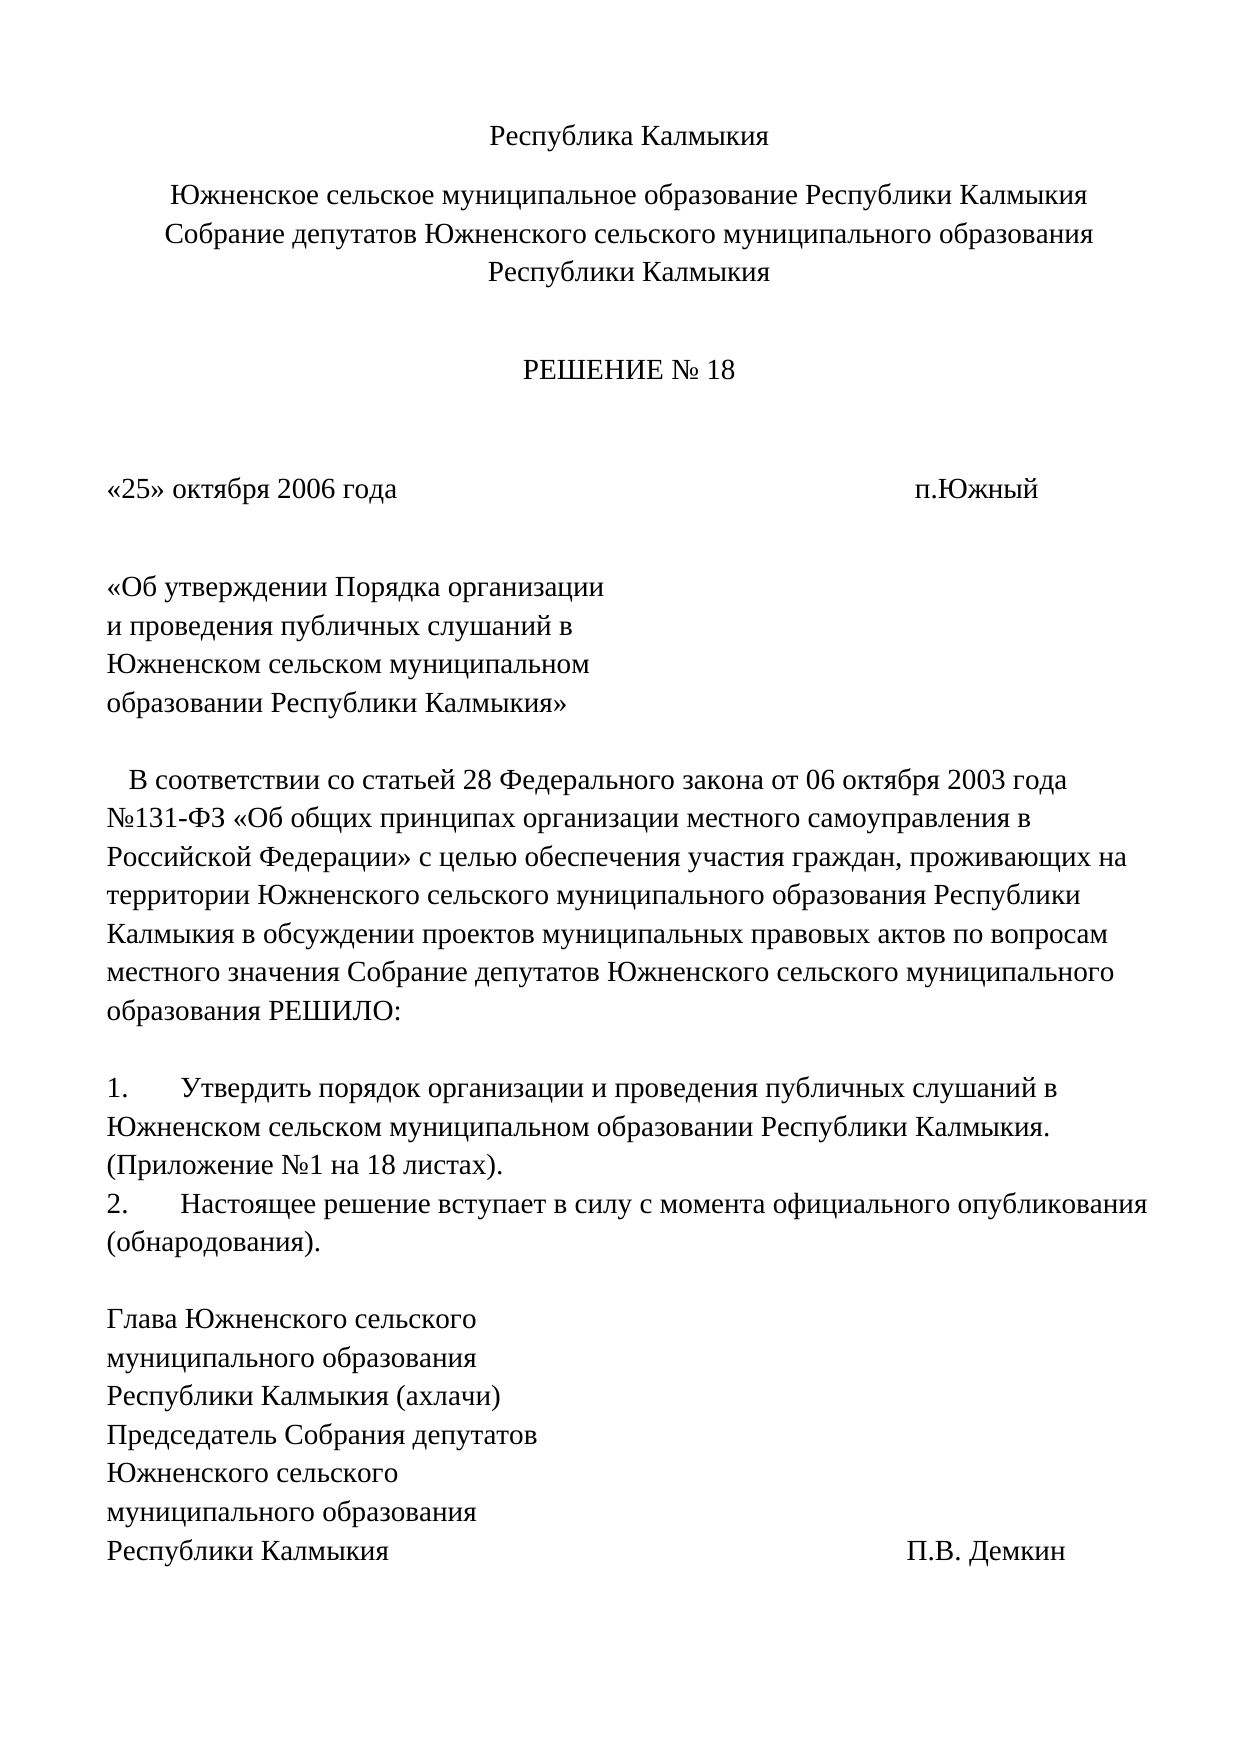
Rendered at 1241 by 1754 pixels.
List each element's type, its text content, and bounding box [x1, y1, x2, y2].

text Южненское сельское муниципальное образование Республики Калмыкия [106, 177, 1152, 211]
text образовании Республики Калмыкия» [106, 685, 1152, 718]
list Республики Калмыкия (ахлачи) [106, 1378, 1152, 1412]
text и проведения публичных слушаний в [106, 608, 1152, 641]
text Республики Калмыкия П.В. Демкин [106, 1533, 1152, 1566]
text В соответствии со статьей 28 Федерального закона от 06 октября 2003 года №131-ФЗ «Об общих принципах организации местного самоуправления в Российской Федерации» с целью обеспечения участия граждан, проживающих на территории Южненского сельского муниципального образования Республики Калмыкия в обсуждении проектов муниципальных правовых актов по вопросам местного значения Собрание депутатов Южненского сельского муниципального образования РЕШИЛО: [106, 762, 1152, 1027]
text Южненском сельском муниципальном [106, 646, 1152, 680]
list Председатель Собрания депутатов [106, 1417, 1152, 1451]
text Республика Калмыкия [106, 118, 1152, 152]
text «Об утверждении Порядка организации [106, 569, 1152, 603]
list Утвердить порядок организации и проведения публичных слушаний в Южненском сельском муниципальном образовании Республики Калмыкия. (Приложение №1 на 18 листах). [106, 1070, 1152, 1181]
list муниципального образования [106, 1340, 1152, 1373]
list Настоящее решение вступает в силу с момента официального опубликования (обнародования). [106, 1186, 1152, 1258]
text «25» октября 2006 года п.Южный [106, 471, 1152, 505]
text Собрание депутатов Южненского сельского муниципального образования Республики Калмыкия [106, 216, 1152, 288]
list Южненского сельского [106, 1456, 1152, 1489]
list Глава Южненского сельского [106, 1301, 1152, 1335]
text РЕШЕНИЕ № 18 [106, 352, 1152, 386]
text муниципального образования [106, 1494, 1152, 1528]
